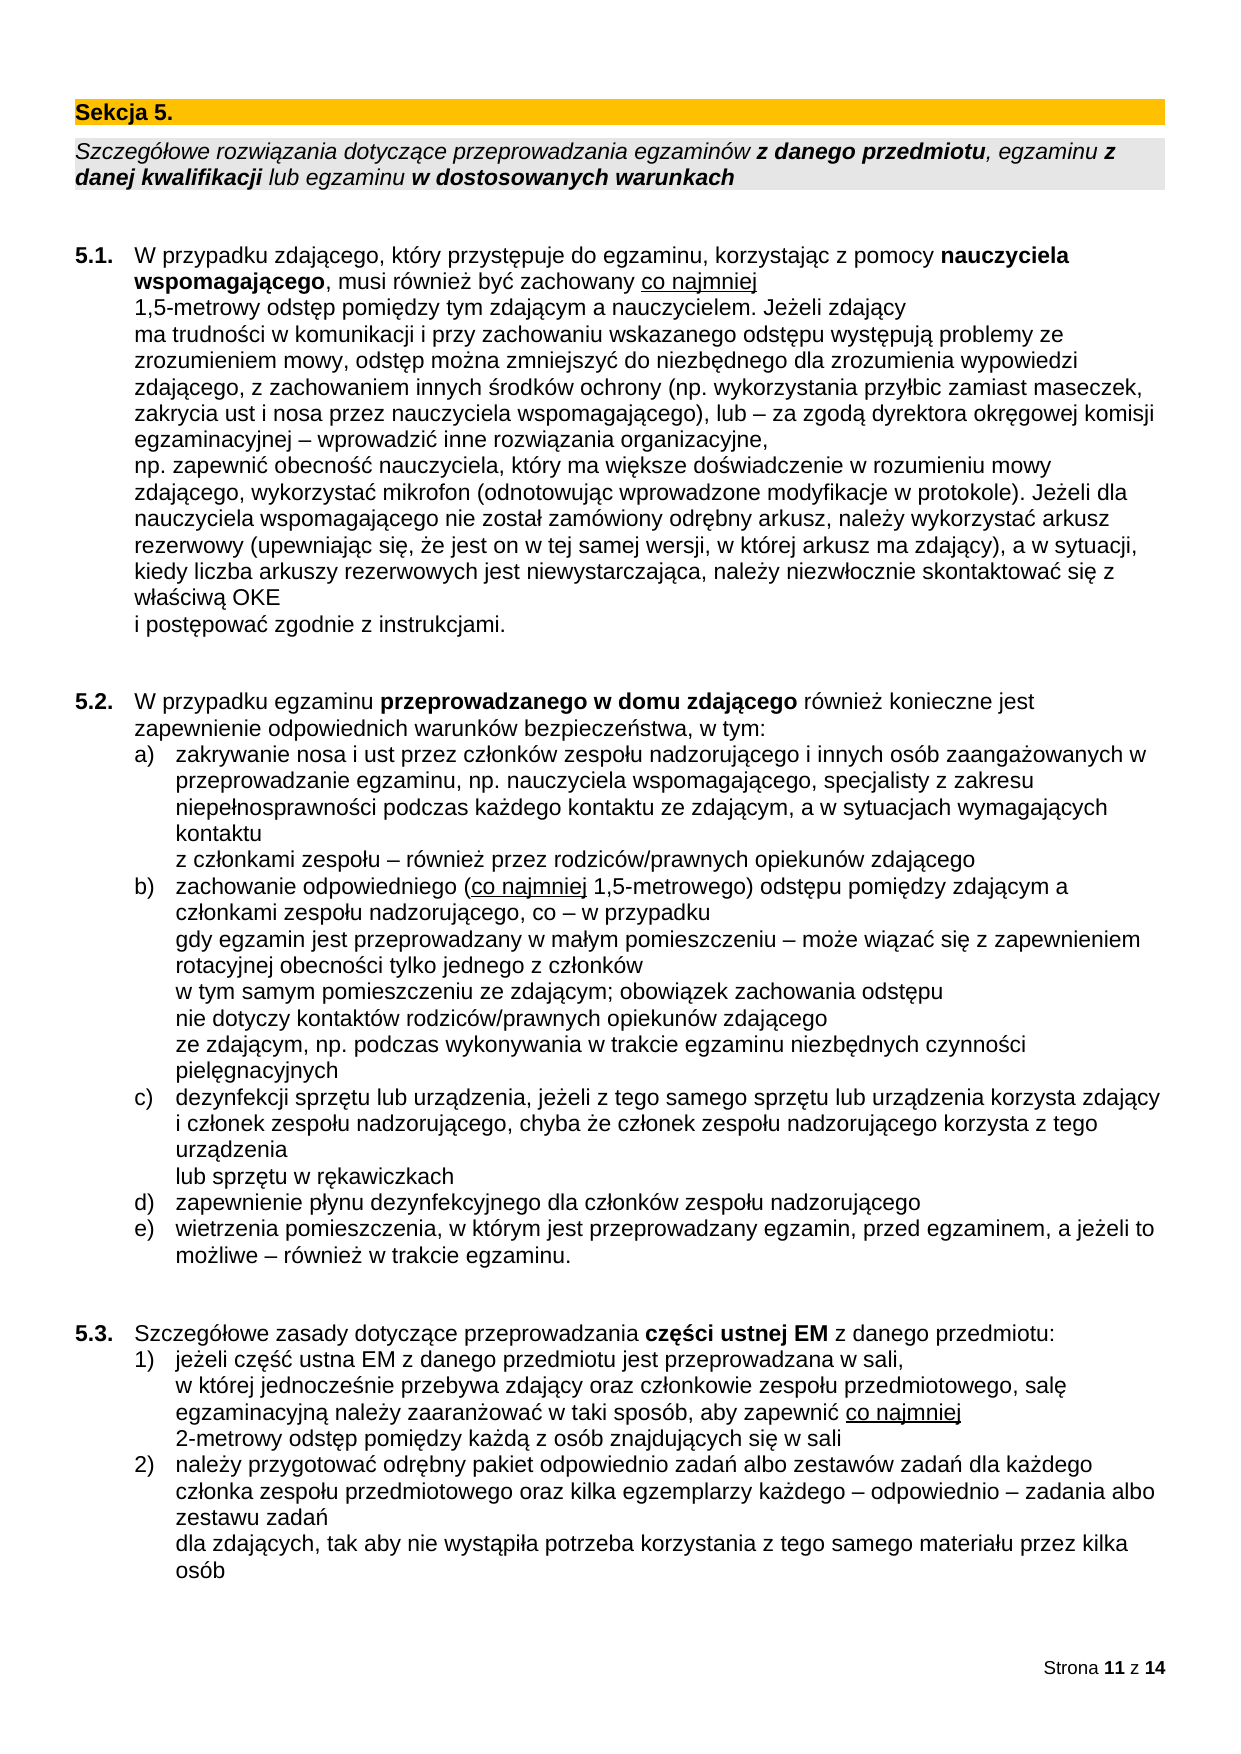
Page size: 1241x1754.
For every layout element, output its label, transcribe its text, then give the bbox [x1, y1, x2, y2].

list Szczegółowe zasady dotyczące przeprowadzania części ustnej EM z danego przedmiotu: [75, 1319, 1165, 1346]
text Szczegółowe rozwiązania dotyczące przeprowadzania egzaminów z danego przedmiotu, egzaminu z danej kwalifikacji lub egzaminu w dostosowanych warunkach [75, 138, 1165, 190]
list zachowanie odpowiedniego (co najmniej 1,5-metrowego) odstępu pomiędzy zdającym a członkami zespołu nadzorującego, co – w przypadku gdy egzamin jest przeprowadzany w małym pomieszczeniu – może wiązać się z zapewnieniem rotacyjnej obecności tylko jednego z członków w tym samym pomieszczeniu ze zdającym; obowiązek zachowania odstępu nie dotyczy kontaktów rodziców/prawnych opiekunów zdającego ze zdającym, np. podczas wykonywania w trakcie egzaminu niezbędnych czynności pielęgnacyjnych [134, 873, 1165, 1084]
list należy przygotować odrębny pakiet odpowiednio zadań albo zestawów zadań dla każdego członka zespołu przedmiotowego oraz kilka egzemplarzy każdego – odpowiednio – zadania albo zestawu zadań dla zdających, tak aby nie wystąpiła potrzeba korzystania z tego samego materiału przez kilka osób [134, 1451, 1165, 1583]
text Sekcja 5. [75, 99, 1165, 125]
list W przypadku zdającego, który przystępuje do egzaminu, korzystając z pomocy nauczyciela wspomagającego, musi również być zachowany co najmniej 1,5-metrowy odstęp pomiędzy tym zdającym a nauczycielem. Jeżeli zdający ma trudności w komunikacji i przy zachowaniu wskazanego odstępu występują problemy ze zrozumieniem mowy, odstęp można zmniejszyć do niezbędnego dla zrozumienia wypowiedzi zdającego, z zachowaniem innych środków ochrony (np. wykorzystania przyłbic zamiast maseczek, zakrycia ust i nosa przez nauczyciela wspomagającego), lub – za zgodą dyrektora okręgowej komisji egzaminacyjnej – wprowadzić inne rozwiązania organizacyjne, np. zapewnić obecność nauczyciela, który ma większe doświadczenie w rozumieniu mowy zdającego, wykorzystać mikrofon (odnotowując wprowadzone modyfikacje w protokole). Jeżeli dla nauczyciela wspomagającego nie został zamówiony odrębny arkusz, należy wykorzystać arkusz rezerwowy (upewniając się, że jest on w tej samej wersji, w której arkusz ma zdający), a w sytuacji, kiedy liczba arkuszy rezerwowych jest niewystarczająca, należy niezwłocznie skontaktować się z właściwą OKE i postępować zgodnie z instrukcjami. [75, 242, 1165, 637]
list wietrzenia pomieszczenia, w którym jest przeprowadzany egzamin, przed egzaminem, a jeżeli to możliwe – również w trakcie egzaminu. [134, 1215, 1165, 1268]
list zakrywanie nosa i ust przez członków zespołu nadzorującego i innych osób zaangażowanych w przeprowadzanie egzaminu, np. nauczyciela wspomagającego, specjalisty z zakresu niepełnosprawności podczas każdego kontaktu ze zdającym, a w sytuacjach wymagających kontaktu z członkami zespołu – również przez rodziców/prawnych opiekunów zdającego [134, 741, 1165, 873]
list zapewnienie płynu dezynfekcyjnego dla członków zespołu nadzorującego [134, 1189, 1165, 1215]
list jeżeli część ustna EM z danego przedmiotu jest przeprowadzana w sali, w której jednocześnie przebywa zdający oraz członkowie zespołu przedmiotowego, salę egzaminacyjną należy zaaranżować w taki sposób, aby zapewnić co najmniej 2-metrowy odstęp pomiędzy każdą z osób znajdujących się w sali [134, 1346, 1165, 1451]
list dezynfekcji sprzętu lub urządzenia, jeżeli z tego samego sprzętu lub urządzenia korzysta zdający i członek zespołu nadzorującego, chyba że członek zespołu nadzorującego korzysta z tego urządzenia lub sprzętu w rękawiczkach [134, 1084, 1165, 1189]
list W przypadku egzaminu przeprowadzanego w domu zdającego również konieczne jest zapewnienie odpowiednich warunków bezpieczeństwa, w tym: [75, 688, 1165, 741]
